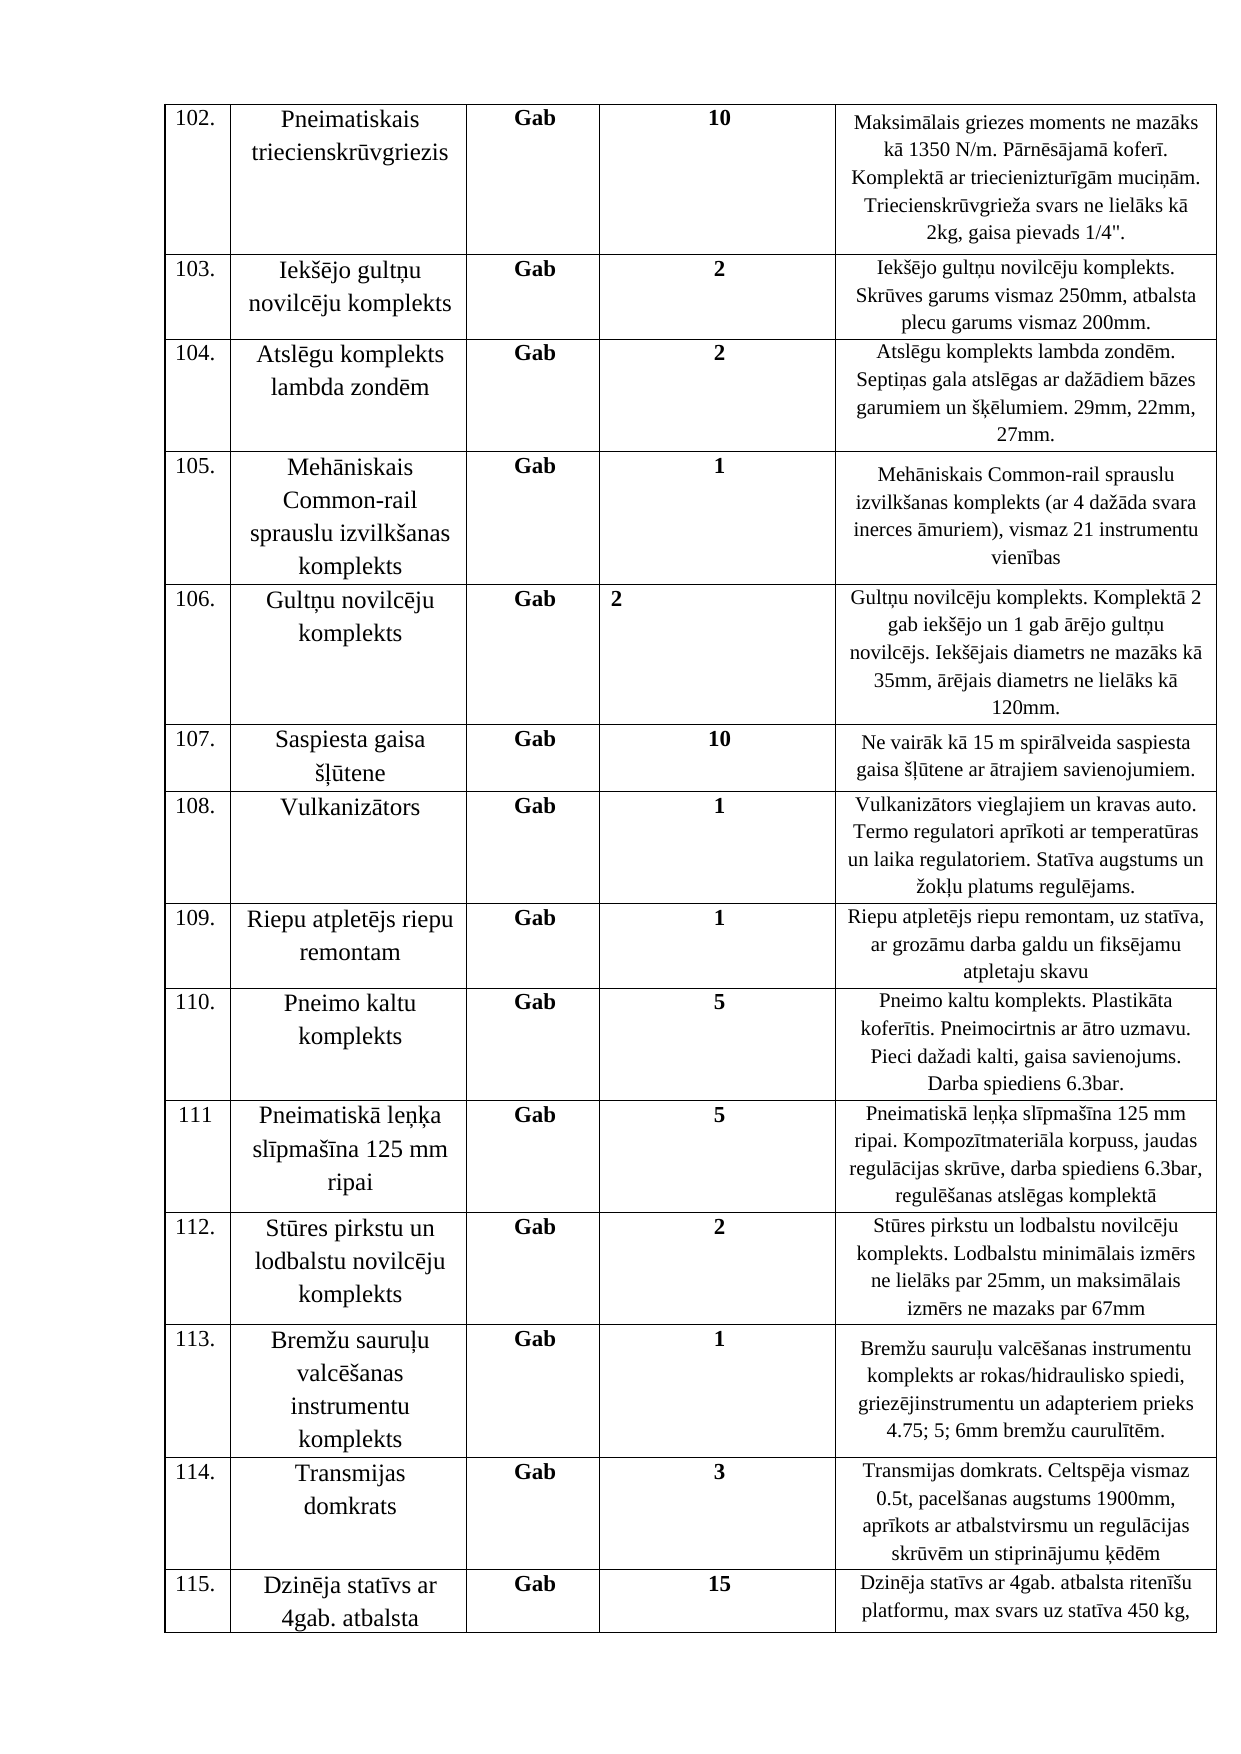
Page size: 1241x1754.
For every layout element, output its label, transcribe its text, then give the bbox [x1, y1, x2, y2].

table_cell Pneimatiskā leņķa slīpmašīna 125 mm ripai [231, 1101, 466, 1212]
table_cell Pneimatiskais triecienskrūvgriezis [231, 105, 466, 254]
table_cell Bremžu sauruļu valcēšanas instrumentu komplekts ar rokas/hidraulisko spiedi, griezējinstrumentu un adapteriem prieks 4.75; 5; 6mm bremžu caurulītēm. [836, 1325, 1216, 1457]
table_cell Bremžu sauruļu valcēšanas instrumentu komplekts [231, 1325, 466, 1457]
table_cell 10 [600, 725, 835, 791]
table_cell Atslēgu komplekts lambda zondēm [231, 340, 466, 451]
table_cell Gab [467, 1325, 599, 1457]
table_cell 3 [600, 1458, 835, 1569]
table_cell 107. [166, 725, 230, 791]
table_cell Gab [467, 255, 599, 338]
table_cell Stūres pirkstu un lodbalstu novilcēju komplekts [231, 1213, 466, 1324]
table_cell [836, 1570, 1216, 1632]
table_cell 10 [600, 105, 835, 254]
table_cell Pneimatiskā leņķa slīpmašīna 125 mm ripai. Kompozītmateriāla korpuss, jaudas regulācijas skrūve, darba spiediens 6.3bar, regulēšanas atslēgas komplektā [836, 1101, 1216, 1212]
table_cell 102. [166, 105, 230, 254]
table_cell Gab [467, 792, 599, 903]
table_cell Gab [467, 904, 599, 987]
table_cell Riepu atpletējs riepu remontam, uz statīva, ar grozāmu darba galdu un fiksējamu atpletaju skavu [836, 904, 1216, 987]
table_cell 1 [600, 904, 835, 987]
table_cell 109. [166, 904, 230, 987]
table_cell Gultņu novilcēju komplekts [231, 585, 466, 723]
table_cell Ne vairāk kā 15 m spirālveida saspiesta gaisa šļūtene ar ātrajiem savienojumiem. [836, 725, 1216, 791]
table_cell Atslēgu komplekts lambda zondēm. Septiņas gala atslēgas ar dažādiem bāzes garumiem un šķēlumiem. 29mm, 22mm, 27mm. [836, 340, 1216, 451]
table_cell Stūres pirkstu un lodbalstu novilcēju komplekts. Lodbalstu minimālais izmērs ne lielāks par 25mm, un maksimālais izmērs ne mazaks par 67mm [836, 1213, 1216, 1324]
table_cell Iekšējo gultņu novilcēju komplekts [231, 255, 466, 338]
table_cell 105. [166, 452, 230, 584]
table_cell Gab [467, 1101, 599, 1212]
table_cell Riepu atpletējs riepu remontam [231, 904, 466, 987]
table_cell 1 [600, 1325, 835, 1457]
table_cell 114. [166, 1458, 230, 1569]
table_cell 108. [166, 792, 230, 903]
table_cell Vulkanizātors vieglajiem un kravas auto. Termo regulatori aprīkoti ar temperatūras un laika regulatoriem. Statīva augstums un žokļu platums regulējams. [836, 792, 1216, 903]
table_cell 5 [600, 989, 835, 1099]
table_cell 103. [166, 255, 230, 338]
table_cell Gab [467, 1458, 599, 1569]
table_cell 104. [166, 340, 230, 451]
table_cell 2 [600, 585, 835, 723]
table_cell Transmijas domkrats. Celtspēja vismaz 0.5t, pacelšanas augstums 1900mm, aprīkots ar atbalstvirsmu un regulācijas skrūvēm un stiprinājumu ķēdēm [836, 1458, 1216, 1569]
table_cell Gultņu novilcēju komplekts. Komplektā 2 gab iekšējo un 1 gab ārējo gultņu novilcējs. Iekšējais diametrs ne mazāks kā 35mm, ārējais diametrs ne lielāks kā 120mm. [836, 585, 1216, 723]
table_cell 2 [600, 340, 835, 451]
table_cell Gab [467, 1570, 599, 1632]
table_cell 15 [600, 1570, 835, 1632]
table_cell Gab [467, 989, 599, 1099]
table_cell 111 [166, 1101, 230, 1212]
table_cell Gab [467, 725, 599, 791]
table_cell Mehāniskais Common-rail sprauslu izvilkšanas komplekts (ar 4 dažāda svara inerces āmuriem), vismaz 21 instrumentu vienības [836, 452, 1216, 584]
table_cell 115. [166, 1570, 230, 1632]
table_cell Pneimo kaltu komplekts [231, 989, 466, 1099]
table_cell 1 [600, 792, 835, 903]
table_cell 1 [600, 452, 835, 584]
table_cell 110. [166, 989, 230, 1099]
table_cell Saspiesta gaisa šļūtene [231, 725, 466, 791]
table_cell Iekšējo gultņu novilcēju komplekts. Skrūves garums vismaz 250mm, atbalsta plecu garums vismaz 200mm. [836, 255, 1216, 338]
table_cell 106. [166, 585, 230, 723]
table_cell Gab [467, 105, 599, 254]
table_cell 113. [166, 1325, 230, 1457]
table_cell Gab [467, 340, 599, 451]
table_cell Vulkanizātors [231, 792, 466, 903]
table_cell 2 [600, 1213, 835, 1324]
table_cell Gab [467, 1213, 599, 1324]
table_cell 5 [600, 1101, 835, 1212]
table_cell Maksimālais griezes moments ne mazāks kā 1350 N/m. Pārnēsājamā koferī. Komplektā ar triecienizturīgām muciņām. Triecienskrūvgrieža svars ne lielāks kā 2kg, gaisa pievads 1/4". [836, 105, 1216, 254]
table_cell Transmijas domkrats [231, 1458, 466, 1569]
table_cell Mehāniskais Common-rail sprauslu izvilkšanas komplekts [231, 452, 466, 584]
table_cell 2 [600, 255, 835, 338]
table_cell Gab [467, 585, 599, 723]
table_cell Gab [467, 452, 599, 584]
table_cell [231, 1570, 466, 1632]
table_cell Pneimo kaltu komplekts. Plastikāta koferītis. Pneimocirtnis ar ātro uzmavu. Pieci dažadi kalti, gaisa savienojums. Darba spiediens 6.3bar. [836, 989, 1216, 1099]
table_cell 112. [166, 1213, 230, 1324]
